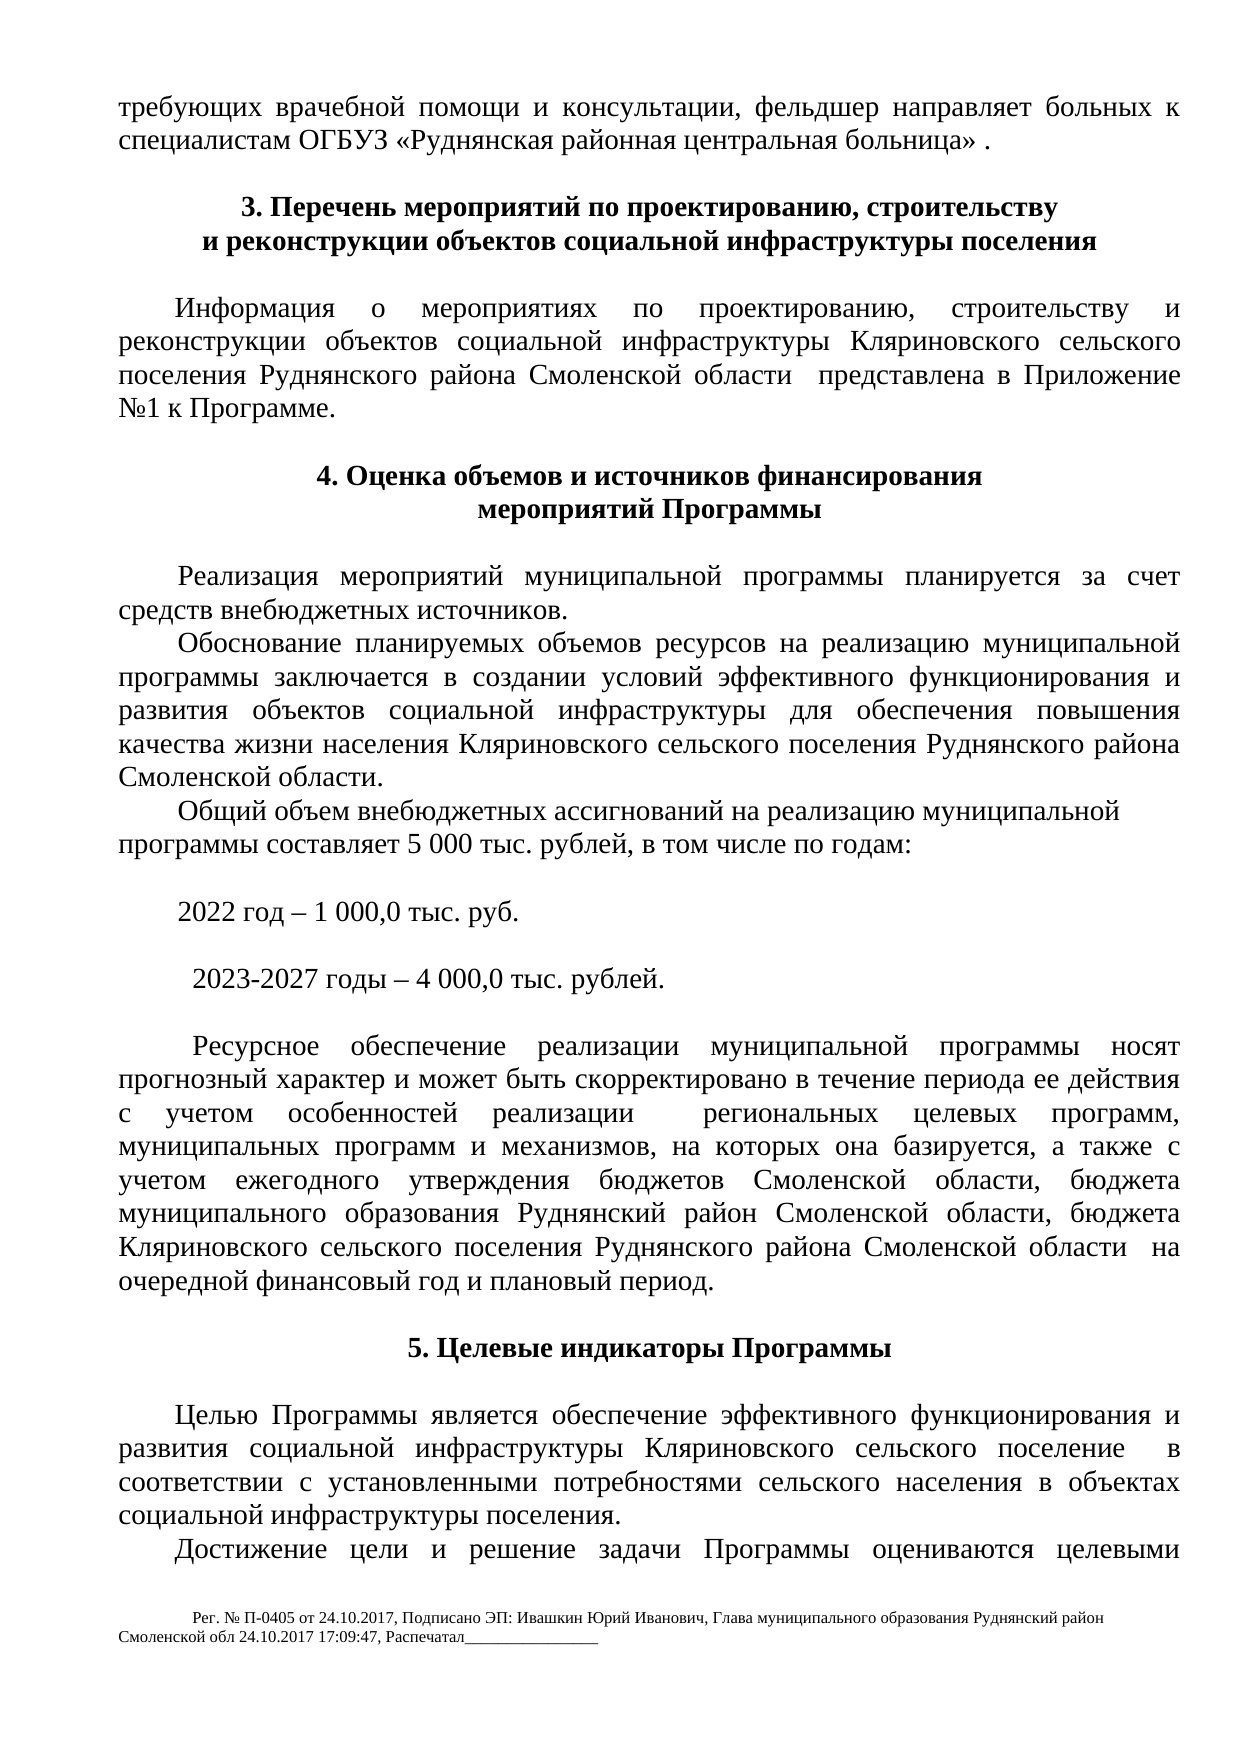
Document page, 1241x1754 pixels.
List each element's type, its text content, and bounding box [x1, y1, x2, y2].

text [118, 1531, 1181, 1564]
text Информация о мероприятиях по проектированию, строительству и реконструкции объектов социальной инфраструктуры Кляриновского сельского поселения Руднянского района Смоленской области представлена в Приложение №1 к Программе. [118, 290, 1181, 424]
text 4. Оценка объемов и источников финансирования [118, 458, 1181, 491]
text и реконструкции объектов социальной инфраструктуры поселения [118, 223, 1181, 256]
text Обоснование планируемых объемов ресурсов на реализацию муниципальной программы заключается в создании условий эффективного функционирования и развития объектов социальной инфраструктуры для обеспечения повышения качества жизни населения Кляриновского сельского поселения Руднянского района Смоленской области. [118, 625, 1181, 793]
text Ресурсное обеспечение реализации муниципальной программы носят прогнозный характер и может быть скорректировано в течение периода ее действия с учетом особенностей реализации региональных целевых программ, муниципальных программ и механизмов, на которых она базируется, а также с учетом ежегодного утверждения бюджетов Смоленской области, бюджета муниципального образования Руднянский район Смоленской области, бюджета Кляриновского сельского поселения Руднянского района Смоленской области на очередной финансовый год и плановый период. [118, 1028, 1181, 1296]
text Целью Программы является обеспечение эффективного функционирования и развития социальной инфраструктуры Кляриновского сельского поселение в соответствии с установленными потребностями сельского населения в объектах социальной инфраструктуры поселения. [118, 1397, 1181, 1531]
text Реализация мероприятий муниципальной программы планируется за счет средств внебюджетных источников. [118, 558, 1181, 625]
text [118, 89, 1181, 156]
text 2022 год – 1 000,0 тыс. руб. [118, 894, 1181, 927]
text 5. Целевые индикаторы Программы [118, 1330, 1181, 1363]
text мероприятий Программы [118, 491, 1181, 525]
text 2023-2027 годы – 4 000,0 тыс. рублей. [118, 961, 1181, 994]
text Общий объем внебюджетных ассигнований на реализацию муниципальной программы составляет 5 000 тыс. рублей, в том числе по годам: [118, 793, 1181, 860]
text 3. Перечень мероприятий по проектированию, строительству [118, 189, 1181, 223]
